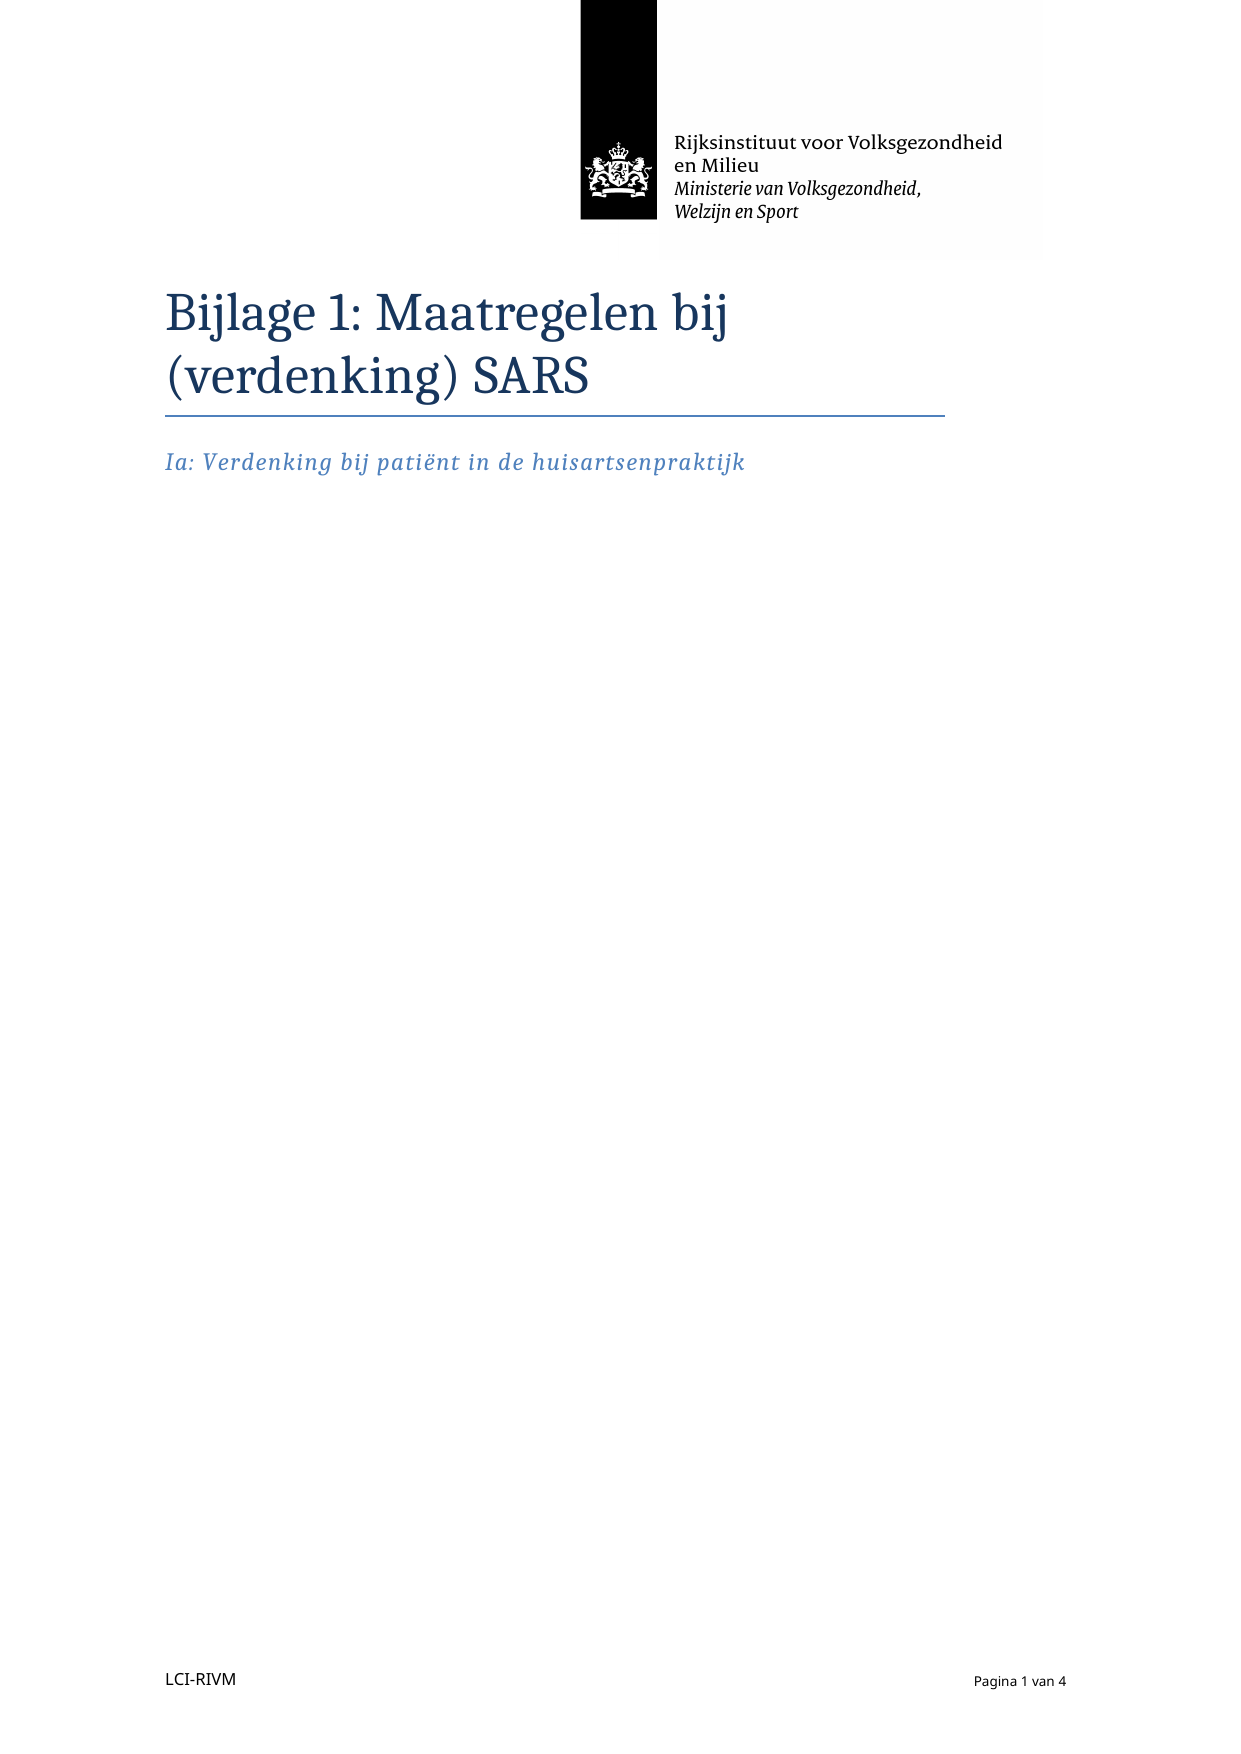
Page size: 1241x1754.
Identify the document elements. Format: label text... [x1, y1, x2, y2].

picture [658, 0, 1043, 260]
title Bijlage 1: Maatregelen bij (verdenking) SARS [165, 282, 945, 415]
picture [580, 0, 657, 260]
subtitle Ia: Verdenking bij patiënt in de huisartsenpraktijk [165, 448, 945, 477]
